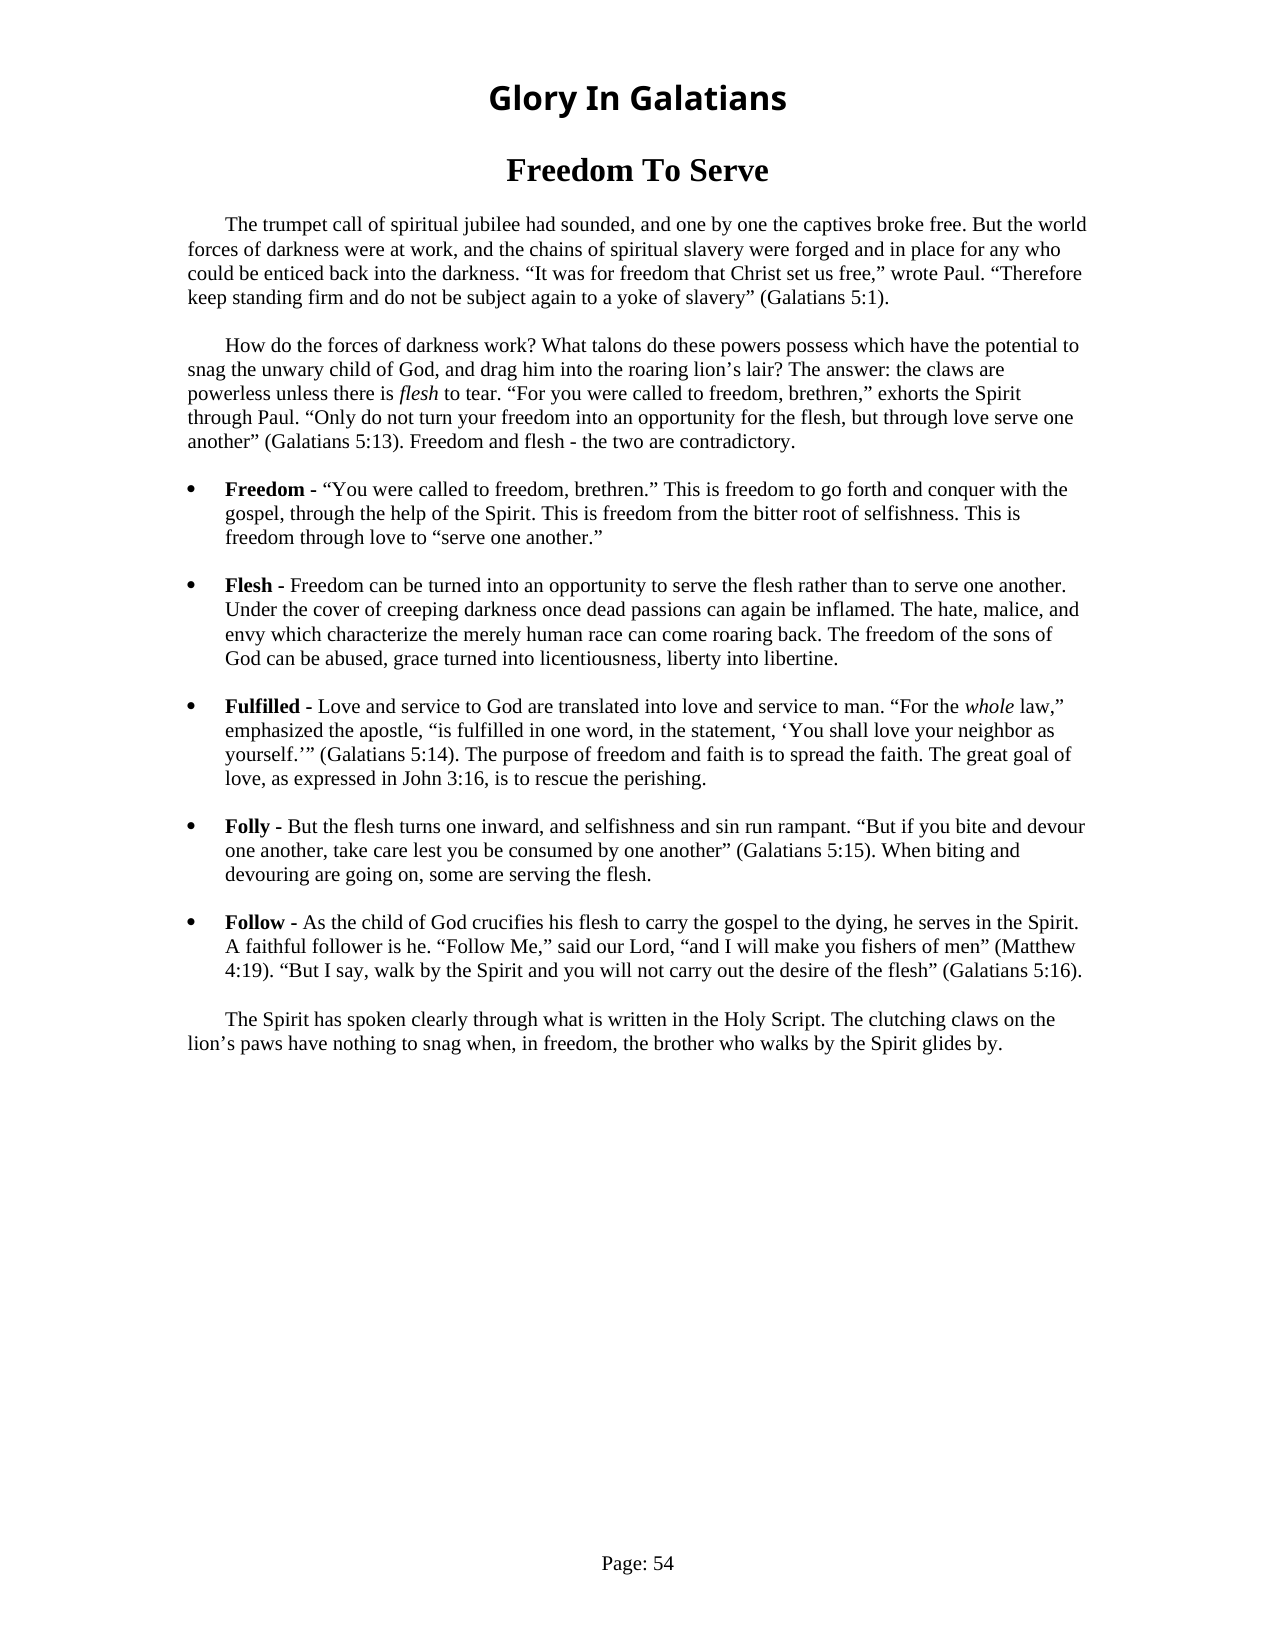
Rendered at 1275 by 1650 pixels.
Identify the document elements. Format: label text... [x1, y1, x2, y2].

text The Spirit has spoken clearly through what is written in the Holy Script. The clutching claws on the lion’s paws have nothing to snag when, in freedom, the brother who walks by the Spirit glides by. [187, 1006, 1087, 1054]
list Folly - But the flesh turns one inward, and selfishness and sin run rampant. “But if you bite and devour one another, take care lest you be consumed by one another” (Galatians 5:15). When biting and devouring are going on, some are serving the flesh. [187, 814, 1087, 886]
text Freedom To Serve [187, 150, 1087, 188]
list Freedom - “You were called to freedom, brethren.” This is freedom to go forth and conquer with the gospel, through the help of the Spirit. This is freedom from the bitter root of selfishness. This is freedom through love to “serve one another.” [187, 477, 1087, 549]
text How do the forces of darkness work? What talons do these powers possess which have the potential to snag the unwary child of God, and drag him into the roaring lion’s lair? The answer: the claws are powerless unless there is flesh to tear. “For you were called to freedom, brethren,” exhorts the Spirit through Paul. “Only do not turn your freedom into an opportunity for the flesh, but through love serve one another” (Galatians 5:13). Freedom and flesh - the two are contradictory. [187, 333, 1087, 453]
list Follow - As the child of God crucifies his flesh to carry the gospel to the dying, he serves in the Spirit. A faithful follower is he. “Follow Me,” said our Lord, “and I will make you fishers of men” (Matthew 4:19). “But I say, walk by the Spirit and you will not carry out the desire of the flesh” (Galatians 5:16). [187, 910, 1087, 982]
list Fulfilled - Love and service to God are translated into love and service to man. “For the whole law,” emphasized the apostle, “is fulfilled in one word, in the statement, ‘You shall love your neighbor as yourself.’” (Galatians 5:14). The purpose of freedom and faith is to spread the faith. The great goal of love, as expressed in John 3:16, is to rescue the perishing. [187, 694, 1087, 790]
list Flesh - Freedom can be turned into an opportunity to serve the flesh rather than to serve one another. Under the cover of creeping darkness once dead passions can again be inflamed. The hate, malice, and envy which characterize the merely human race can come roaring back. The freedom of the sons of God can be abused, grace turned into licentiousness, liberty into libertine. [187, 573, 1087, 669]
text The trumpet call of spiritual jubilee had sounded, and one by one the captives broke free. But the world forces of darkness were at work, and the chains of spiritual slavery were forged and in place for any who could be enticed back into the darkness. “It was for freedom that Christ set us free,” wrote Paul. “Therefore keep standing firm and do not be subject again to a yoke of slavery” (Galatians 5:1). [187, 212, 1087, 309]
